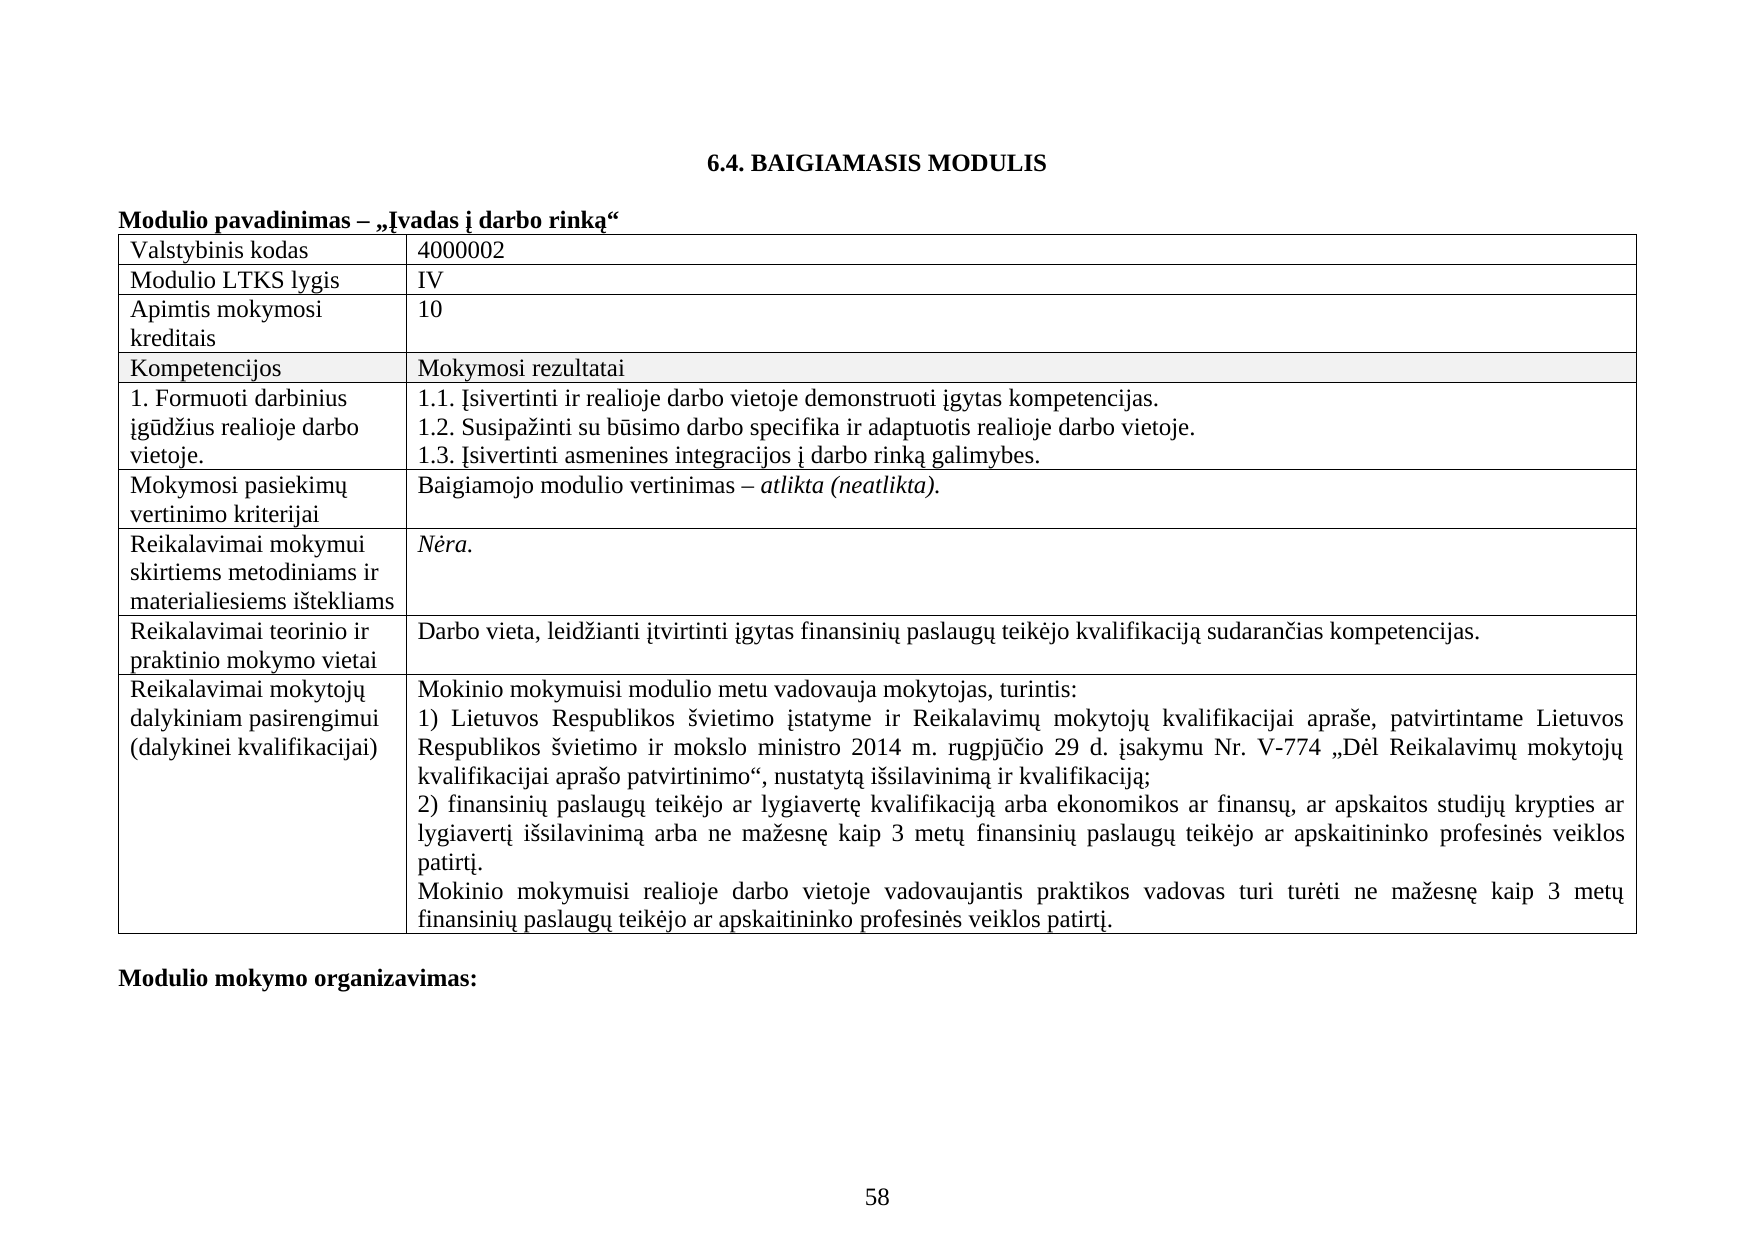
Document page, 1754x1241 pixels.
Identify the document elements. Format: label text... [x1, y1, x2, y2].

table_cell Mokymosi pasiekimų vertinimo kriterijai [119, 470, 406, 528]
text Modulio mokymo organizavimas: [118, 963, 1636, 992]
table_cell 1.1. Įsivertinti ir realioje darbo vietoje demonstruoti įgytas kompetencijas. 1.2. Susipažinti su būsimo darbo specifika ir adaptuotis realioje darbo vietoje. 1.3. Įsivertinti asmenines integracijos į darbo rinką galimybes. [407, 383, 1636, 469]
table_cell Nėra. [407, 529, 1636, 615]
table_cell Reikalavimai mokymui skirtiems metodiniams ir materialiesiems ištekliams [119, 529, 406, 615]
table_cell Reikalavimai teorinio ir praktinio mokymo vietai [119, 616, 406, 673]
table_cell Mokymosi rezultatai [407, 353, 1636, 382]
text 6.4. BAIGIAMASIS MODULIS [118, 148, 1636, 176]
table_cell Apimtis mokymosi kreditais [119, 295, 406, 352]
table_cell Baigiamojo modulio vertinimas – atlikta (neatlikta). [407, 470, 1636, 528]
table_cell Mokinio mokymuisi modulio metu vadovauja mokytojas, turintis: 1) Lietuvos Respublikos švietimo įstatyme ir Reikalavimų mokytojų kvalifikacijai apraše, patvirtintame Lietuvos Respublikos švietimo ir mokslo ministro 2014 m. rugpjūčio 29 d. įsakymu Nr. V-774 „Dėl Reikalavimų mokytojų kvalifikacijai aprašo patvirtinimo“, nustatytą išsilavinimą ir kvalifikaciją; 2) finansinių paslaugų teikėjo ar lygiavertę kvalifikaciją arba ekonomikos ar finansų, ar apskaitos studijų krypties ar lygiavertį išsilavinimą arba ne mažesnę kaip 3 metų finansinių paslaugų teikėjo ar apskaitininko profesinės veiklos patirtį. Mokinio mokymuisi realioje darbo vietoje vadovaujantis praktikos vadovas turi turėti ne mažesnę kaip 3 metų finansinių paslaugų teikėjo ar apskaitininko profesinės veiklos patirtį. [407, 675, 1636, 933]
table_cell Darbo vieta, leidžianti įtvirtinti įgytas finansinių paslaugų teikėjo kvalifikaciją sudarančias kompetencijas. [407, 616, 1636, 673]
table_header Valstybinis kodas [119, 235, 406, 264]
table_header 4000002 [407, 235, 1636, 264]
table_cell 10 [407, 295, 1636, 352]
text Modulio pavadinimas – „Įvadas į darbo rinką“ [118, 205, 1636, 234]
table_cell Kompetencijos [119, 353, 406, 382]
table_cell Modulio LTKS lygis [119, 265, 406, 293]
table_cell Reikalavimai mokytojų dalykiniam pasirengimui (dalykinei kvalifikacijai) [119, 675, 406, 933]
table_cell IV [407, 265, 1636, 293]
table_cell 1. Formuoti darbinius įgūdžius realioje darbo vietoje. [119, 383, 406, 469]
